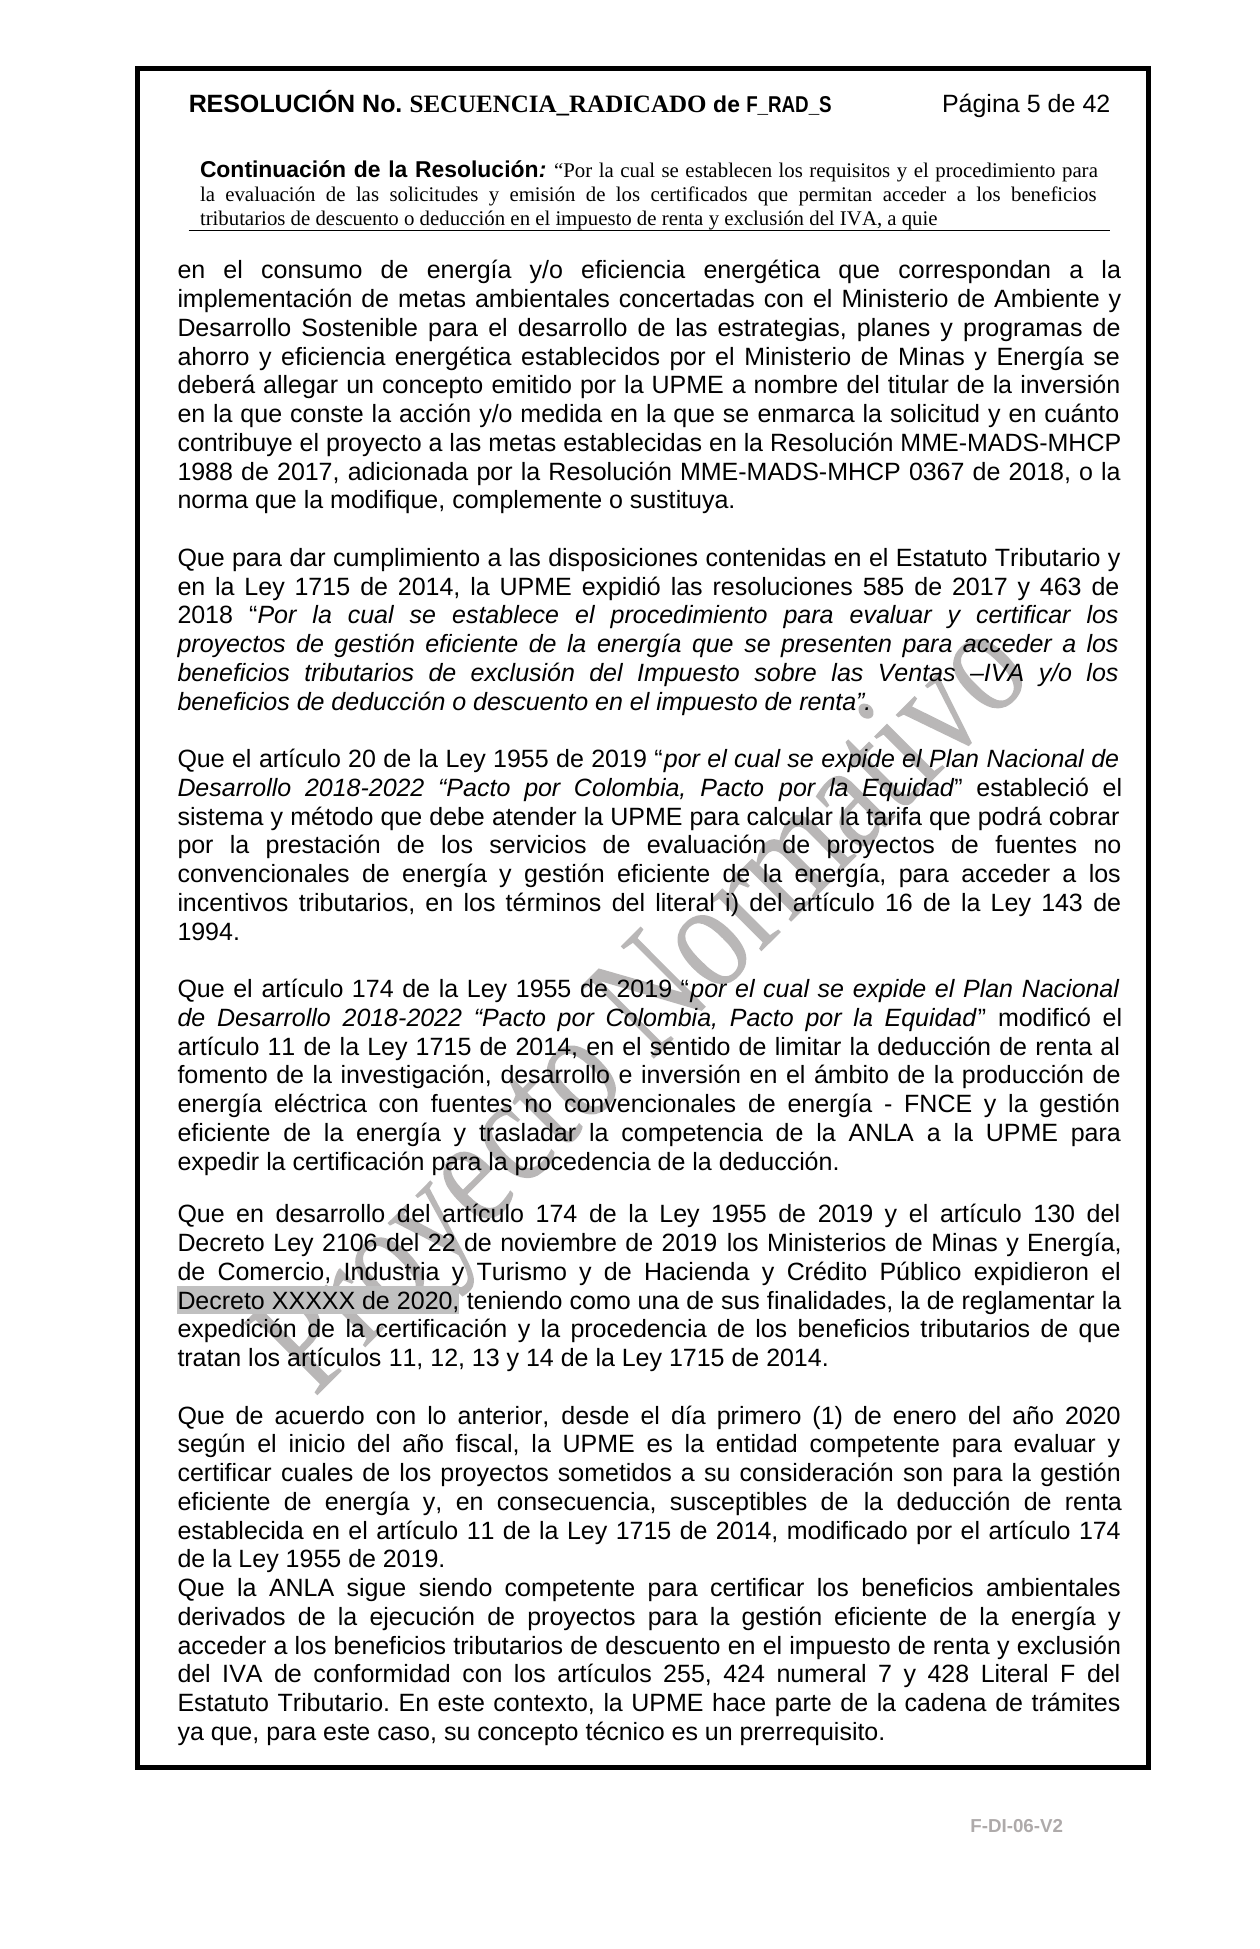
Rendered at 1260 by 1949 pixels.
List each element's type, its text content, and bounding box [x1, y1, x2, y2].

text Que el artículo 20 de la Ley 1955 de 2019 “por el cual se expide el Plan Nacional de Desarrollo 2018-2022 “Pacto por Colombia, Pacto por la Equidad” estableció el sistema y método que debe atender la UPME para calcular la tarifa que podrá cobrar por la prestación de los servicios de evaluación de proyectos de fuentes no convencionales de energía y gestión eficiente de la energía, para acceder a los incentivos tributarios, en los términos del literal i) del artículo 16 de la Ley 143 de 1994. [177, 744, 1122, 945]
text Que de acuerdo con lo anterior, desde el día primero (1) de enero del año 2020 según el inicio del año fiscal, la UPME es la entidad competente para evaluar y certificar cuales de los proyectos sometidos a su consideración son para la gestión eficiente de energía y, en consecuencia, susceptibles de la deducción de renta establecida en el artículo 11 de la Ley 1715 de 2014, modificado por el artículo 174 de la Ley 1955 de 2019. [177, 1401, 1122, 1573]
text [177, 255, 1122, 514]
text Que en desarrollo del artículo 174 de la Ley 1955 de 2019 y el artículo 130 del Decreto Ley 2106 del 22 de noviembre de 2019 los Ministerios de Minas y Energía, de Comercio, Industria y Turismo y de Hacienda y Crédito Público expidieron el Decreto XXXXX de 2020, teniendo como una de sus finalidades, la de reglamentar la expedición de la certificación y la procedencia de los beneficios tributarios de que tratan los artículos 11, 12, 13 y 14 de la Ley 1715 de 2014. [177, 1199, 1122, 1372]
text Que para dar cumplimiento a las disposiciones contenidas en el Estatuto Tributario y en la Ley 1715 de 2014, la UPME expidió las resoluciones 585 de 2017 y 463 de 2018 “Por la cual se establece el procedimiento para evaluar y certificar los proyectos de gestión eficiente de la energía que se presenten para acceder a los beneficios tributarios de exclusión del Impuesto sobre las Ventas –IVA y/o los beneficios de deducción o descuento en el impuesto de renta”. [177, 543, 1122, 715]
text Que la ANLA sigue siendo competente para certificar los beneficios ambientales derivados de la ejecución de proyectos para la gestión eficiente de la energía y acceder a los beneficios tributarios de descuento en el impuesto de renta y exclusión del IVA de conformidad con los artículos 255, 424 numeral 7 y 428 Literal F del Estatuto Tributario. En este contexto, la UPME hace parte de la cadena de trámites ya que, para este caso, su concepto técnico es un prerrequisito. [177, 1573, 1122, 1746]
text Que el artículo 174 de la Ley 1955 de 2019 “por el cual se expide el Plan Nacional de Desarrollo 2018-2022 “Pacto por Colombia, Pacto por la Equidad” modificó el artículo 11 de la Ley 1715 de 2014, en el sentido de limitar la deducción de renta al fomento de la investigación, desarrollo e inversión en el ámbito de la producción de energía eléctrica con fuentes no convencionales de energía - FNCE y la gestión eficiente de la energía y trasladar la competencia de la ANLA a la UPME para expedir la certificación para la procedencia de la deducción. [177, 974, 1122, 1175]
